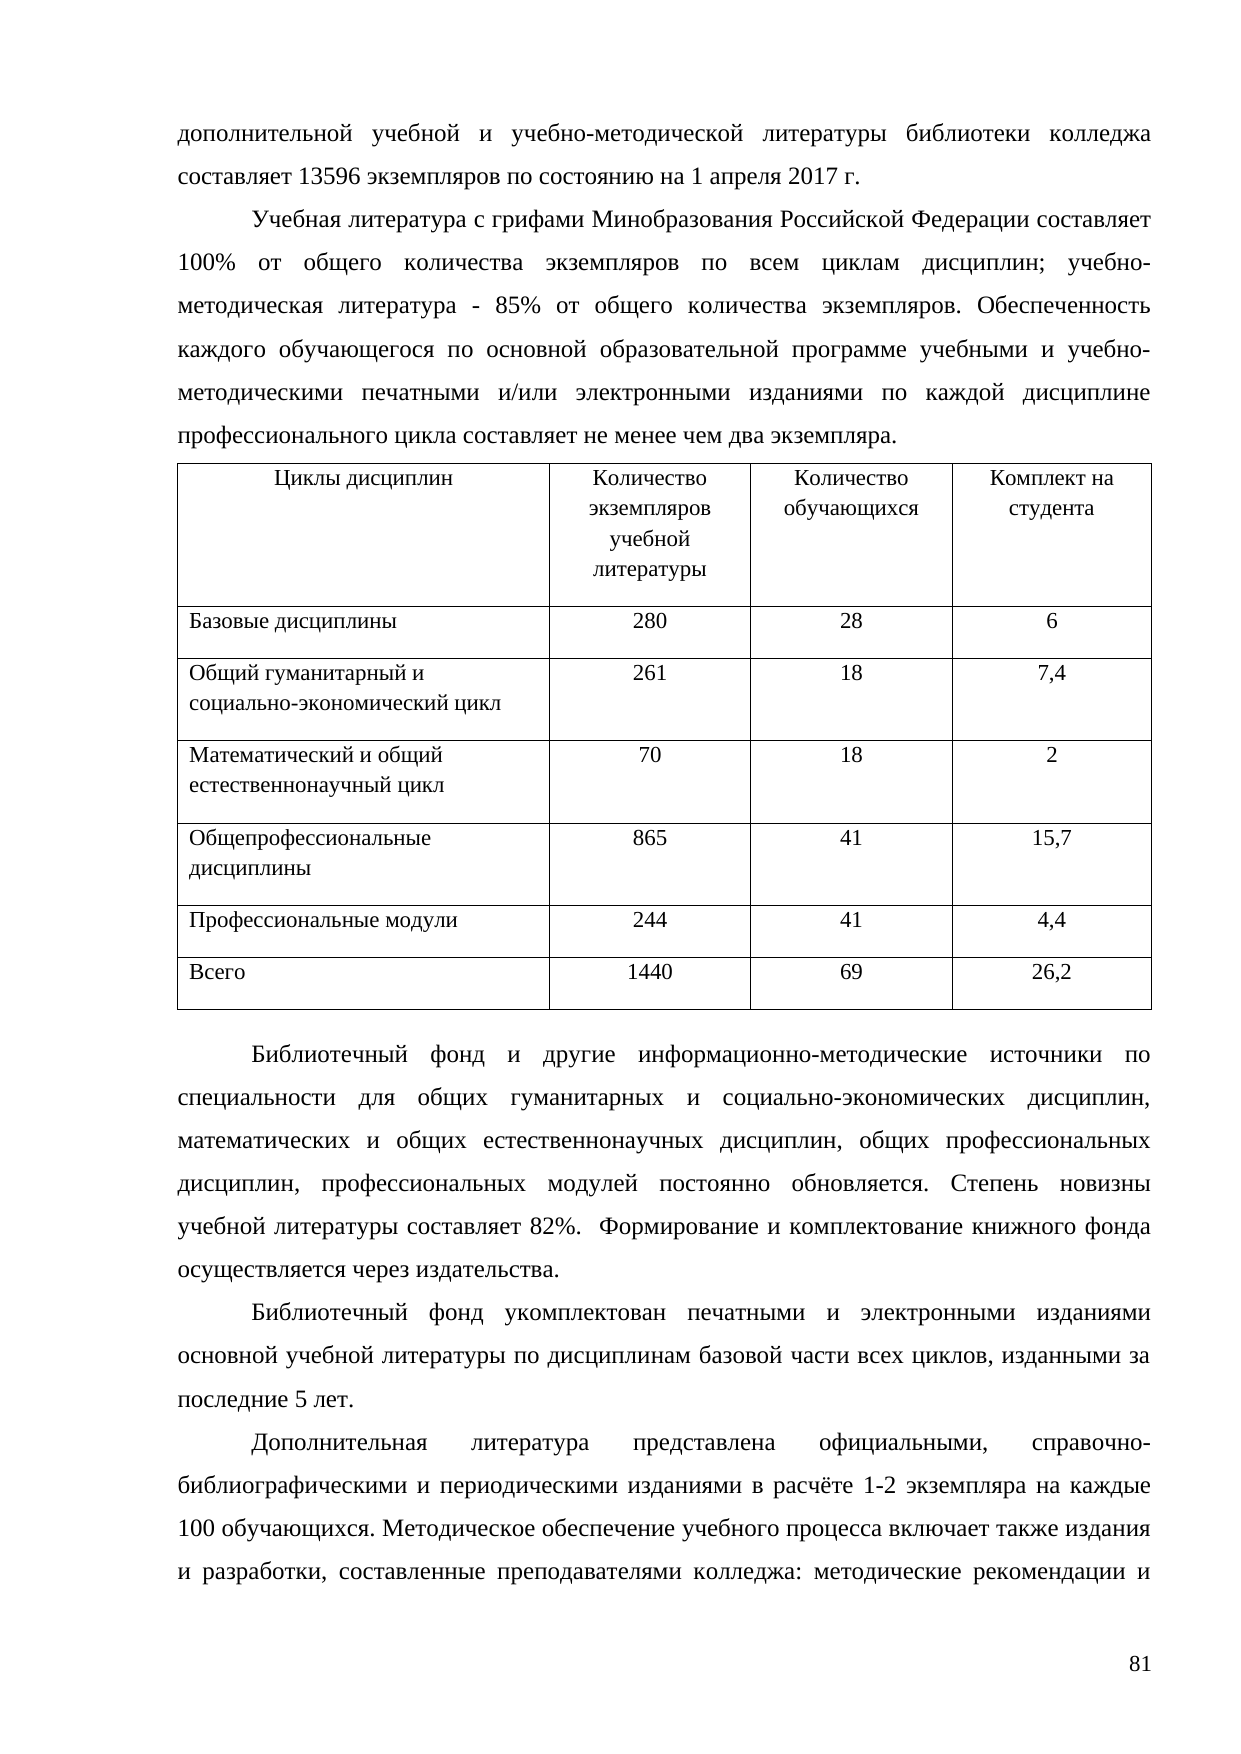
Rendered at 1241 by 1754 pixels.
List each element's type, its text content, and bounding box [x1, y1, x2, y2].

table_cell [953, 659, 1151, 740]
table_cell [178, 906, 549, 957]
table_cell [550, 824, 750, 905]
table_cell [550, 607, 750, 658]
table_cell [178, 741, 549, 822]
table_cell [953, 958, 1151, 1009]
text Библиотечный фонд и другие информационно-методические источники по специальности для общих гуманитарных и социально-экономических дисциплин, математических и общих естественнонаучных дисциплин, общих профессиональных дисциплин, профессиональных модулей постоянно обновляется. Степень новизны учебной литературы составляет 82%. Формирование и комплектование книжного фонда осуществляется через издательства. [177, 1039, 1152, 1283]
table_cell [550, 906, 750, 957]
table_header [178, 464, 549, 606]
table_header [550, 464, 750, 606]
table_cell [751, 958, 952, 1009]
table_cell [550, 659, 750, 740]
text Учебная литература с грифами Минобразования Российской Федерации составляет 100% от общего количества экземпляров по всем циклам дисциплин; учебно-методическая литература - 85% от общего количества экземпляров. Обеспеченность каждого обучающегося по основной образовательной программе учебными и учебно-методическими печатными и/или электронными изданиями по каждой дисциплине профессионального цикла составляет не менее чем два экземпляра. [177, 204, 1152, 449]
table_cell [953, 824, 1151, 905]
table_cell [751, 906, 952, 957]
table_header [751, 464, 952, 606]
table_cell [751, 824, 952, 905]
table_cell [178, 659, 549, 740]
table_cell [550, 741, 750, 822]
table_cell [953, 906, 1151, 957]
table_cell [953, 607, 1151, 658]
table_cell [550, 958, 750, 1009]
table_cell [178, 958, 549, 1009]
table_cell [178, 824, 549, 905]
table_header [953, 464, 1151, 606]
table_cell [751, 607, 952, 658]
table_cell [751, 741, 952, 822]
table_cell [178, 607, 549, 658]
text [177, 1427, 1152, 1585]
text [177, 118, 1152, 190]
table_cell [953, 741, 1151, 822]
text Библиотечный фонд укомплектован печатными и электронными изданиями основной учебной литературы по дисциплинам базовой части всех циклов, изданными за последние 5 лет. [177, 1297, 1152, 1412]
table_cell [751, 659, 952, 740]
